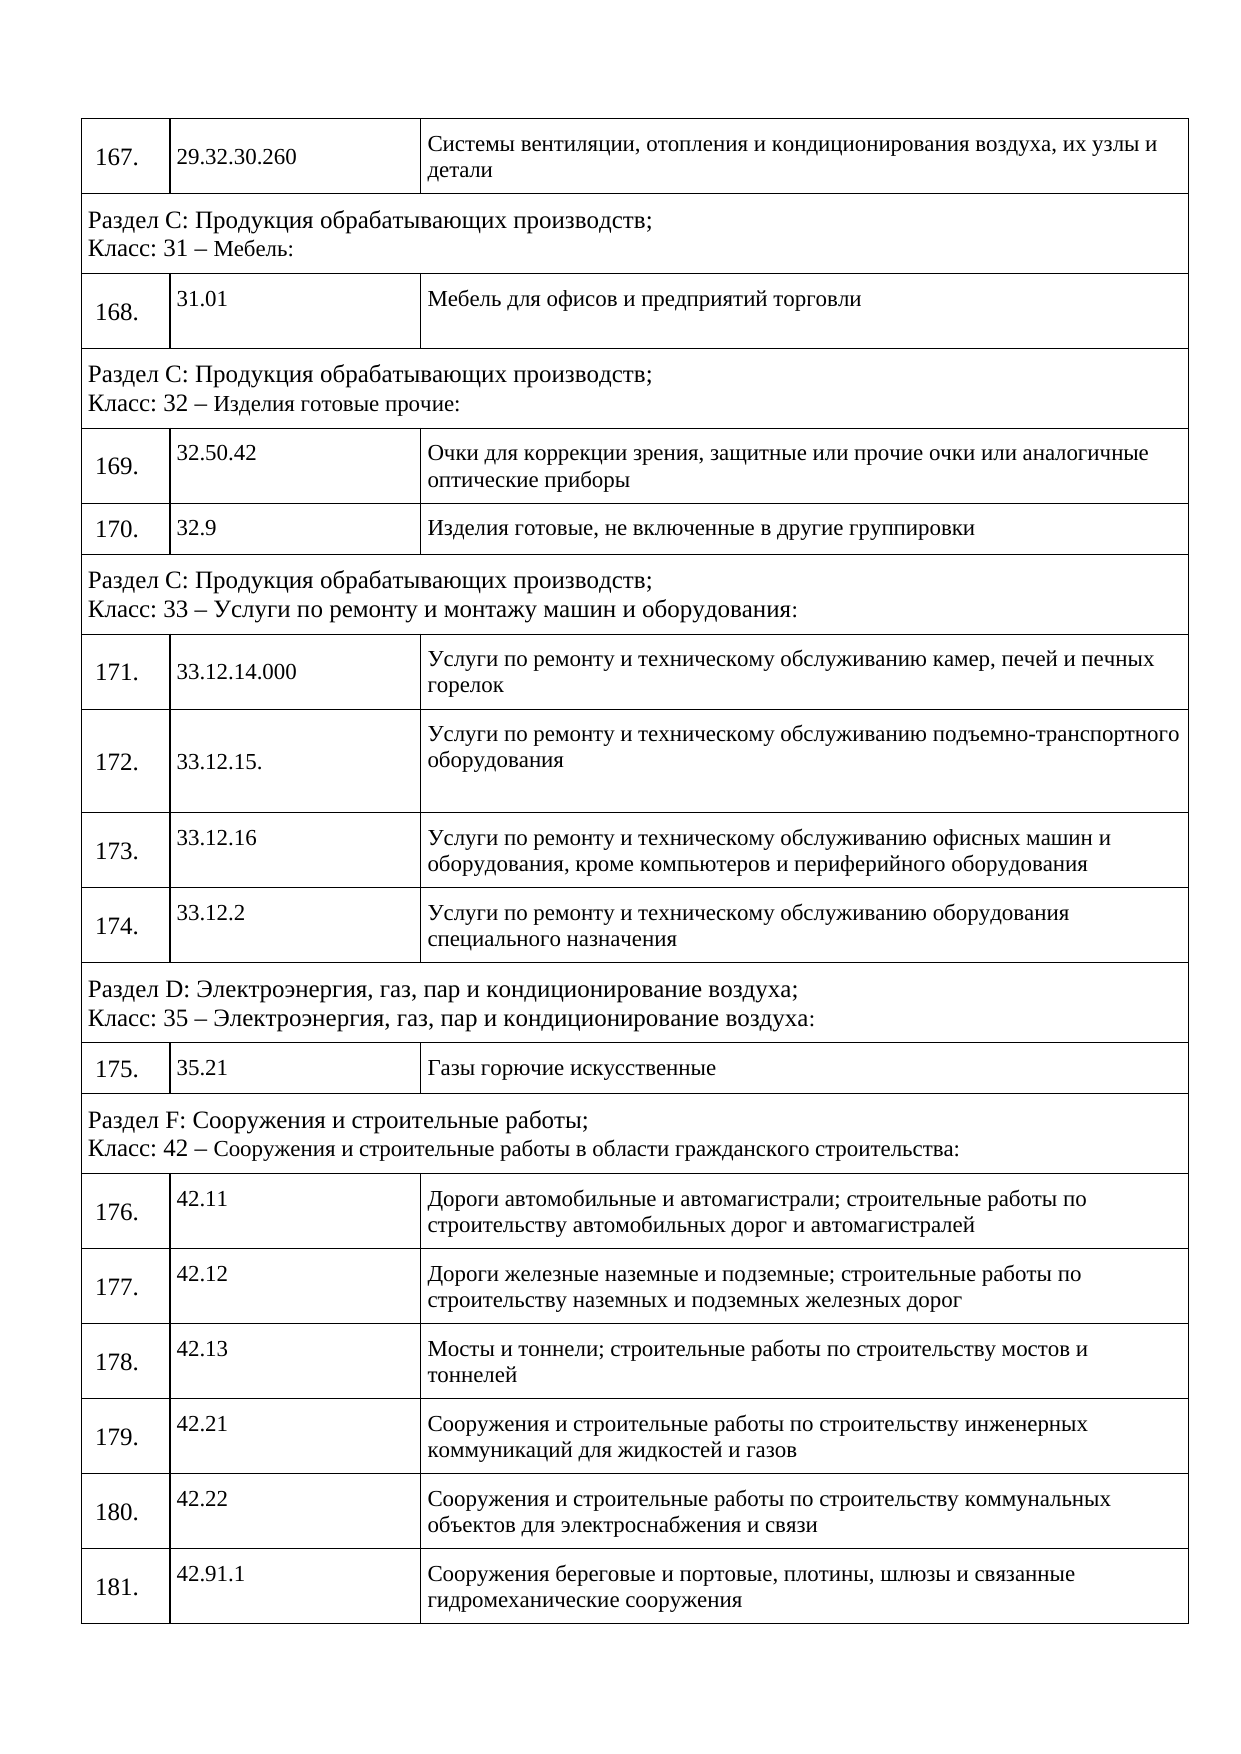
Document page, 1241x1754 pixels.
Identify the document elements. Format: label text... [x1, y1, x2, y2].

table_cell [82, 429, 169, 503]
table_cell Газы горючие искусственные [421, 1043, 1188, 1093]
table_cell 42.13 [171, 1324, 420, 1398]
table_cell 42.12 [171, 1249, 420, 1323]
table_cell Сооружения и строительные работы по строительству коммунальных объектов для электроснабжения и связи [421, 1474, 1188, 1548]
table_cell Раздел С: Продукция обрабатывающих производств; Класс: 31 – Мебель: [82, 194, 1188, 273]
table_cell 35.21 [171, 1043, 420, 1093]
table_cell [82, 710, 169, 812]
table_cell 33.12.16 [171, 813, 420, 887]
table_cell 42.91.1 [171, 1549, 420, 1623]
table_cell Раздел С: Продукция обрабатывающих производств; Класс: 33 – Услуги по ремонту и монтажу машин и оборудования: [82, 555, 1188, 633]
table_cell [82, 1249, 169, 1323]
table_cell 42.21 [171, 1399, 420, 1473]
table_cell [82, 635, 169, 708]
table_cell Раздел D: Электроэнергия, газ, пар и кондиционирование воздуха; Класс: 35 – Электроэнергия, газ, пар и кондиционирование воздуха: [82, 963, 1188, 1042]
table_cell 33.12.2 [171, 888, 420, 962]
table_cell Дороги автомобильные и автомагистрали; строительные работы по строительству автомобильных дорог и автомагистралей [421, 1174, 1188, 1248]
table_cell Сооружения береговые и портовые, плотины, шлюзы и связанные гидромеханические сооружения [421, 1549, 1188, 1623]
table_cell Раздел F: Сооружения и строительные работы; Класс: 42 – Сооружения и строительные работы в области гражданского строительства: [82, 1094, 1188, 1173]
table_cell [82, 1324, 169, 1398]
table_cell [82, 119, 169, 193]
table_cell Системы вентиляции, отопления и кондиционирования воздуха, их узлы и детали [421, 119, 1188, 193]
table_cell Услуги по ремонту и техническому обслуживанию офисных машин и оборудования, кроме компьютеров и периферийного оборудования [421, 813, 1188, 887]
table_cell [82, 274, 169, 348]
table_cell 42.11 [171, 1174, 420, 1248]
table_cell [82, 504, 169, 554]
table_cell Сооружения и строительные работы по строительству инженерных коммуникаций для жидкостей и газов [421, 1399, 1188, 1473]
table_cell 31.01 [171, 274, 420, 348]
table_cell [82, 1474, 169, 1548]
table_cell [82, 1174, 169, 1248]
table_cell 33.12.15. [171, 710, 420, 812]
table_cell [82, 1043, 169, 1093]
table_cell 29.32.30.260 [171, 119, 420, 193]
table_cell Мосты и тоннели; строительные работы по строительству мостов и тоннелей [421, 1324, 1188, 1398]
table_cell [82, 813, 169, 887]
table_cell [82, 888, 169, 962]
table_cell Мебель для офисов и предприятий торговли [421, 274, 1188, 348]
table_cell Дороги железные наземные и подземные; строительные работы по строительству наземных и подземных железных дорог [421, 1249, 1188, 1323]
table_cell 33.12.14.000 [171, 635, 420, 708]
table_cell Изделия готовые, не включенные в другие группировки [421, 504, 1188, 554]
table_cell 42.22 [171, 1474, 420, 1548]
table_cell [82, 1399, 169, 1473]
table_cell Услуги по ремонту и техническому обслуживанию подъемно-транспортного оборудования [421, 710, 1188, 812]
table_cell Очки для коррекции зрения, защитные или прочие очки или аналогичные оптические приборы [421, 429, 1188, 503]
table_cell [82, 1549, 169, 1623]
table_cell Услуги по ремонту и техническому обслуживанию камер, печей и печных горелок [421, 635, 1188, 708]
table_cell 32.9 [171, 504, 420, 554]
table_cell Раздел С: Продукция обрабатывающих производств; Класс: 32 – Изделия готовые прочие: [82, 349, 1188, 428]
table_cell 32.50.42 [171, 429, 420, 503]
table_cell Услуги по ремонту и техническому обслуживанию оборудования специального назначения [421, 888, 1188, 962]
